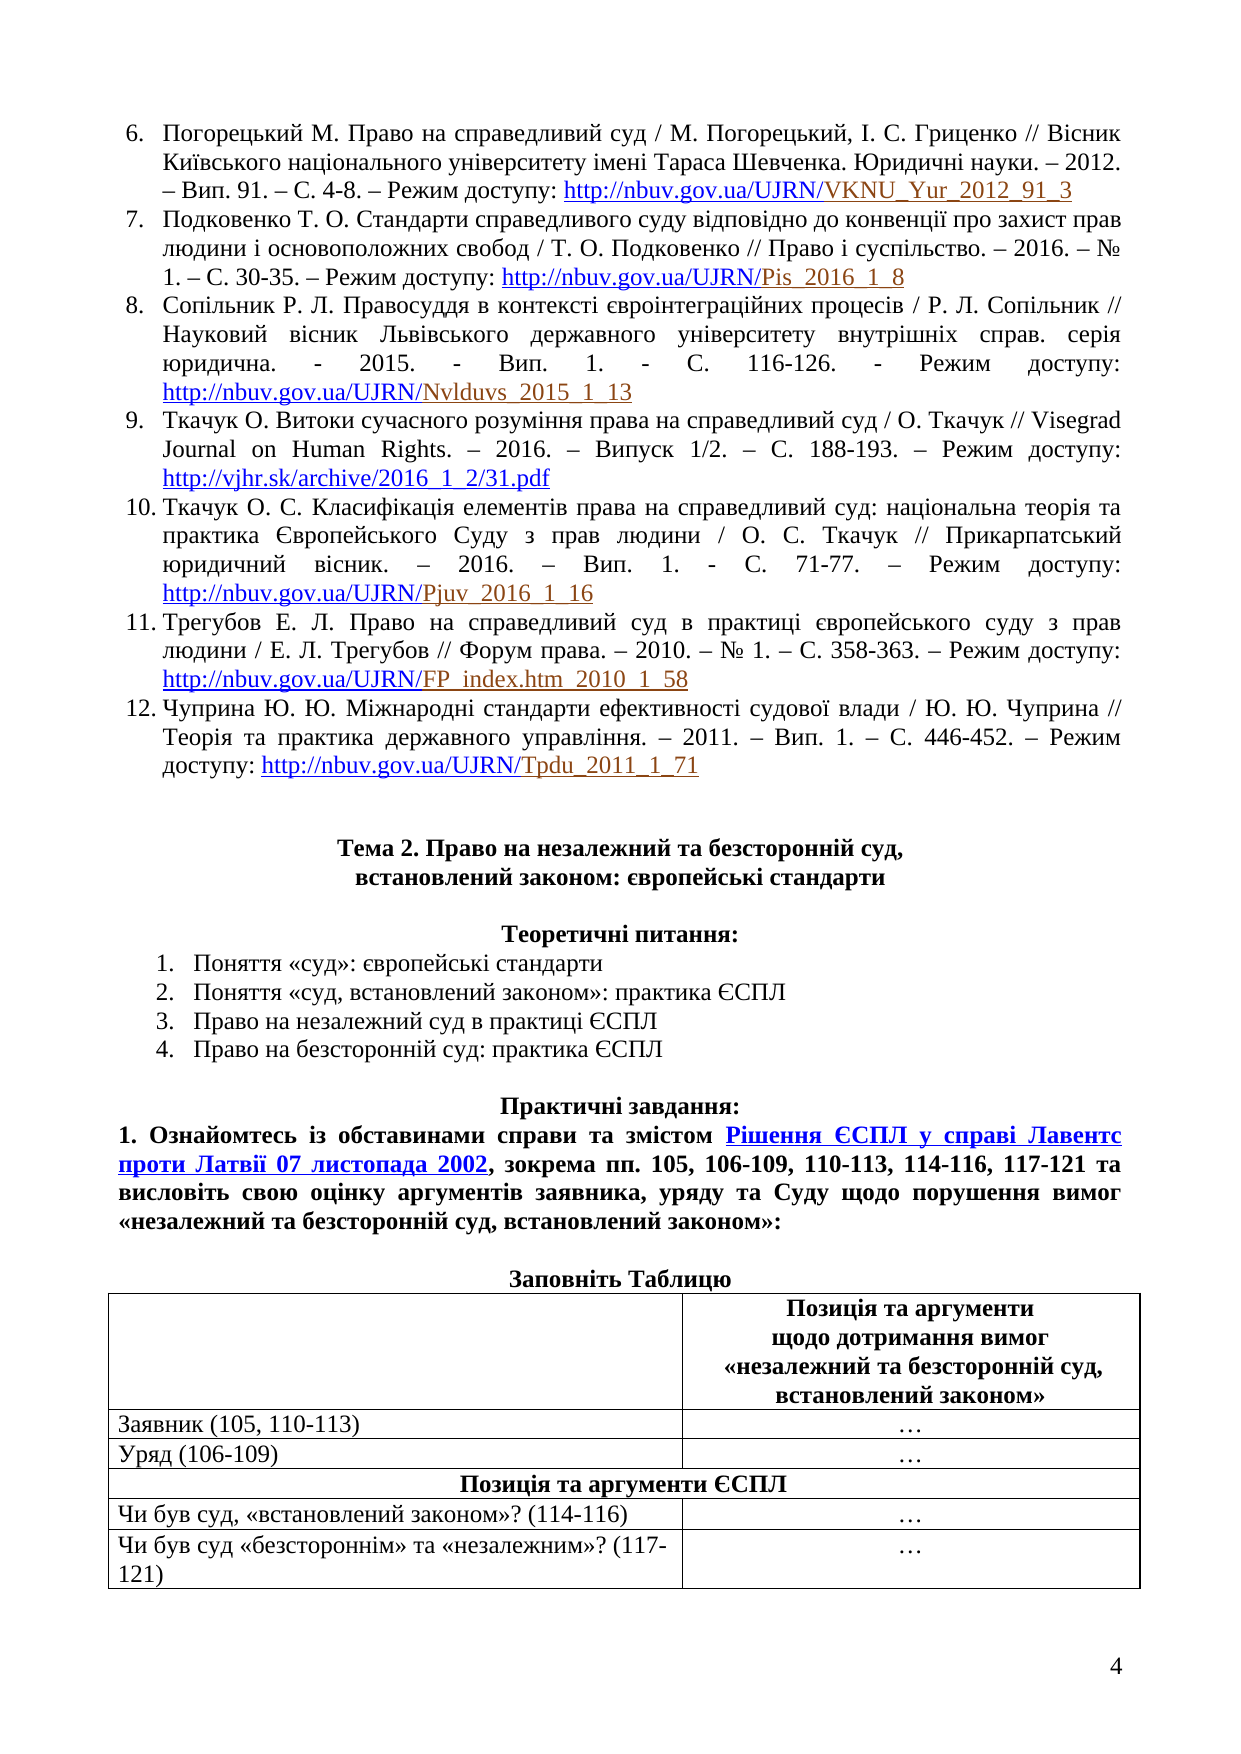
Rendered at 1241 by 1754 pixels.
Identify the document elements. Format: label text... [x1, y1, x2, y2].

list Право на безсторонній суд: практика ЄСПЛ [156, 1034, 1122, 1063]
list Сопільник Р. Л. Правосуддя в контексті євроінтеграційних процесів / Р. Л. Сопільник // Науковий вісник Львівського державного університету внутрішніх справ. серія юридична. - 2015. - Вип. 1. - С. 116-126. - Режим доступу: http://nbuv.gov.ua/UJRN/Nvlduvs_2015_1_13 [125, 291, 1122, 406]
list Поняття «суд, встановлений законом»: практика ЄСПЛ [156, 977, 1122, 1006]
table_cell Уряд (106-109) [109, 1439, 682, 1468]
table_cell … [683, 1530, 1139, 1587]
text Заповніть Таблицю [118, 1264, 1122, 1292]
table_cell … [683, 1410, 1139, 1438]
text 1. Ознайомтесь із обставинами справи та змістом Рішення ЄСПЛ у справі Лавентс проти Латвії 07 листопада 2002, зокрема пп. 105, 106-109, 110-113, 114-116, 117-121 та висловіть свою оцінку аргументів заявника, уряду та Суду щодо порушення вимог «незалежний та безсторонній суд, встановлений законом»: [118, 1120, 1122, 1235]
table_cell … [683, 1439, 1139, 1468]
text Теоретичні питання: [118, 919, 1122, 948]
table_cell Чи був суд, «встановлений законом»? (114-116) [109, 1499, 682, 1529]
table_header [109, 1294, 682, 1408]
list Подковенко Т. О. Стандарти справедливого суду відповідно до конвенції про захист прав людини і основоположних свобод / Т. О. Подковенко // Право і суспільство. – 2016. – № 1. – С. 30-35. – Режим доступу: http://nbuv.gov.ua/UJRN/Pis_2016_1_8 [125, 204, 1122, 291]
list Трегубов Е. Л. Право на справедливий суд в практиці європейського суду з прав людини / Е. Л. Трегубов // Форум права. – 2010. – № 1. – С. 358-363. – Режим доступу: http://nbuv.gov.ua/UJRN/FP_index.htm_2010_1_58 [125, 607, 1122, 693]
text встановлений законом: європейські стандарти [118, 862, 1122, 891]
table_cell Чи був суд «безстороннім» та «незалежним»? (117-121) [109, 1530, 682, 1587]
table_header Позиція та аргументи щодо дотримання вимог «незалежний та безсторонній суд, встановлений законом» [683, 1294, 1139, 1408]
text Практичні завдання: [118, 1091, 1122, 1120]
table_cell … [683, 1499, 1139, 1529]
list Чуприна Ю. Ю. Міжнародні стандарти ефективності судової влади / Ю. Ю. Чуприна // Теорія та практика державного управління. – 2011. – Вип. 1. – С. 446-452. – Режим доступу: http://nbuv.gov.ua/UJRN/Tpdu_2011_1_71 [125, 693, 1122, 779]
list Право на незалежний суд в практиці ЄСПЛ [156, 1006, 1122, 1034]
text Тема 2. Право на незалежний та безсторонній суд, [118, 833, 1122, 862]
list Ткачук О. Витоки сучасного розуміння права на справедливий суд / О. Ткачук // Visegrad Journal on Human Rights. – 2016. – Випуск 1/2. – С. 188-193. – Режим доступу: http://vjhr.sk/archive/2016_1_2/31.pdf [125, 406, 1122, 492]
list Ткачук О. С. Класифікація елементів права на справедливий суд: національна теорія та практика Європейського Суду з прав людини / О. С. Ткачук // Прикарпатський юридичний вісник. – 2016. – Вип. 1. - С. 71-77. – Режим доступу: http://nbuv.gov.ua/UJRN/Pjuv_2016_1_16 [125, 492, 1122, 607]
list Поняття «суд»: європейські стандарти [156, 948, 1122, 977]
table_cell Позиція та аргументи ЄСПЛ [109, 1469, 1139, 1498]
table_cell Заявник (105, 110-113) [109, 1410, 682, 1438]
list Погорецький М. Право на справедливий суд / М. Погорецький, І. С. Гриценко // Вісник Київського національного університету імені Тараса Шевченка. Юридичні науки. – 2012. – Вип. 91. – С. 4-8. – Режим доступу: http://nbuv.gov.ua/UJRN/VKNU_Yur_2012_91_3 [125, 118, 1122, 204]
